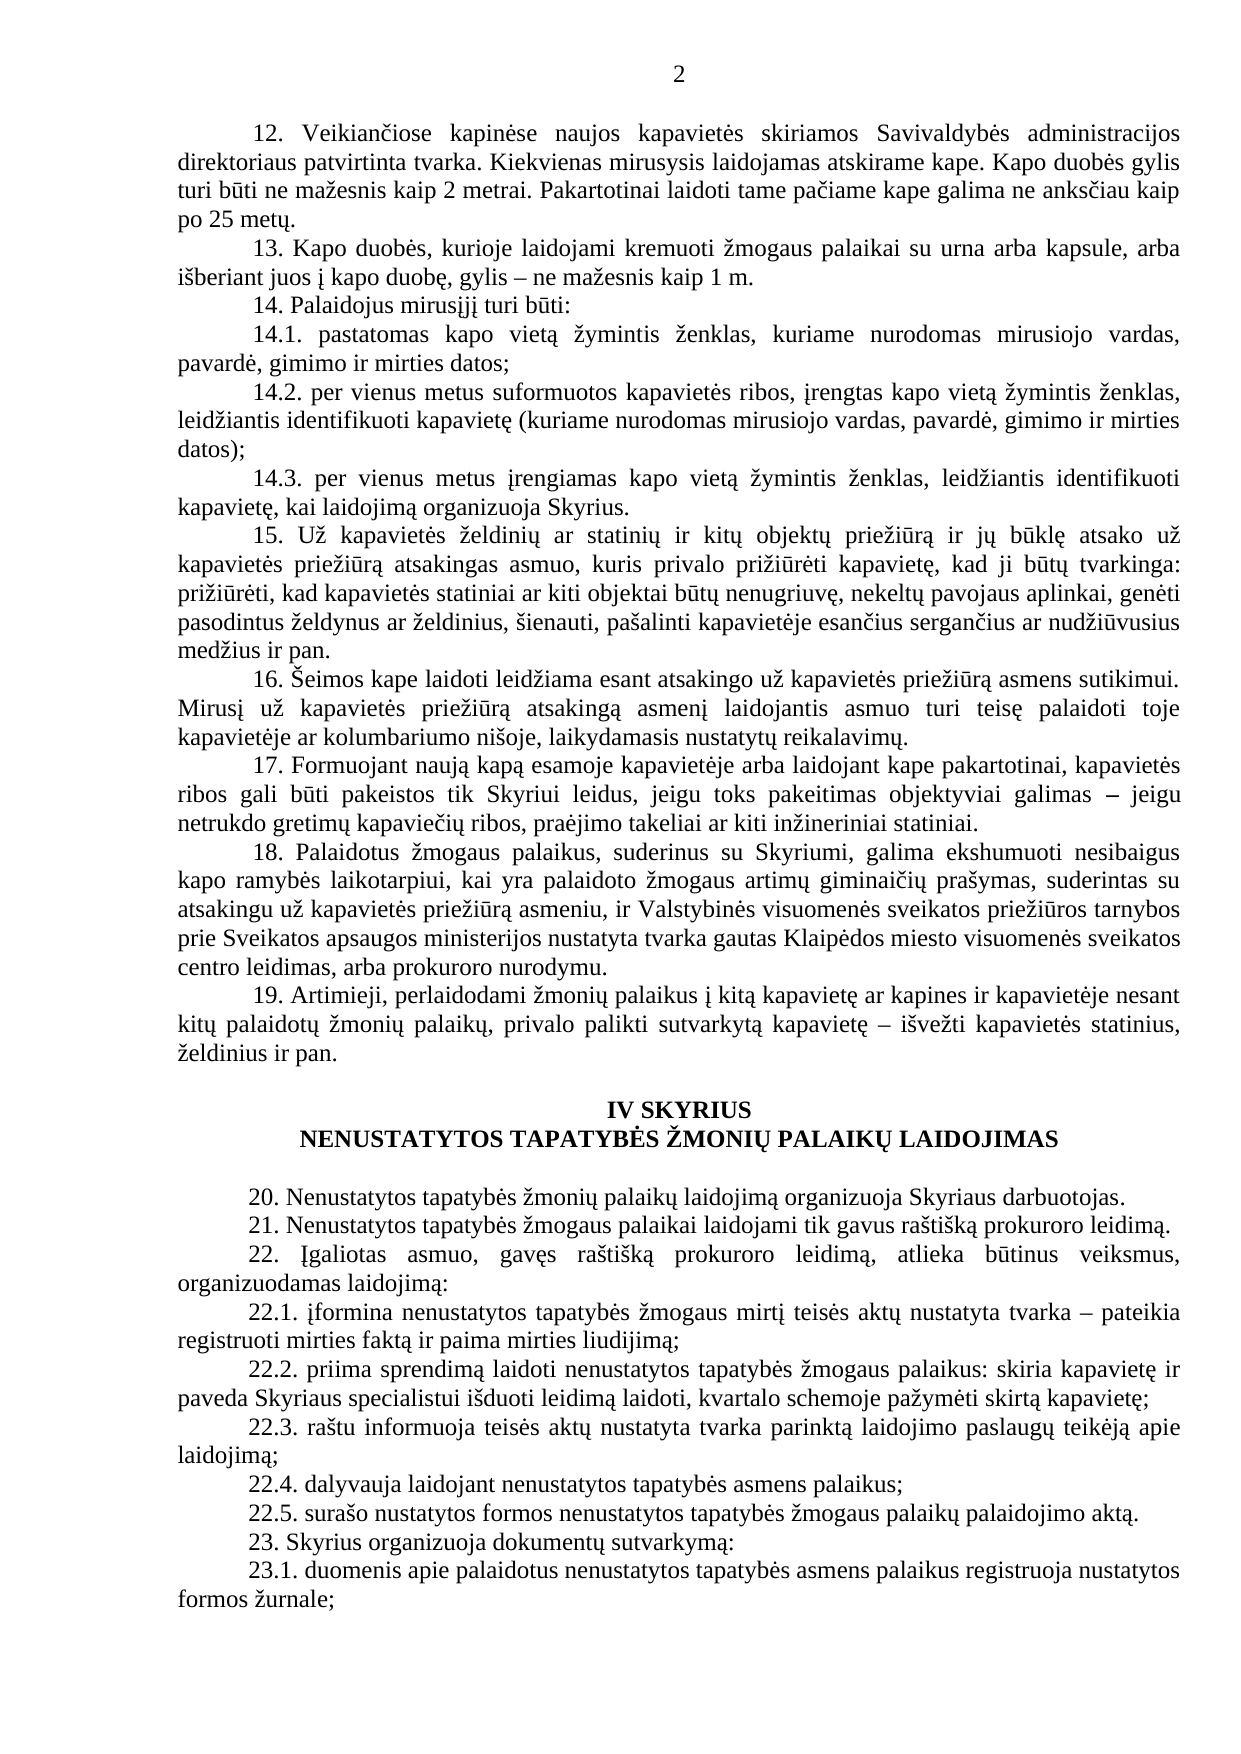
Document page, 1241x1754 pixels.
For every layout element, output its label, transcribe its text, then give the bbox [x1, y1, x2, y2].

text 17. Formuojant naują kapą esamoje kapavietėje arba laidojant kape pakartotinai, kapavietės ribos gali būti pakeistos tik Skyriui leidus, jeigu toks pakeitimas objektyviai galimas – jeigu netrukdo gretimų kapaviečių ribos, praėjimo takeliai ar kiti inžineriniai statiniai. [177, 751, 1181, 837]
text 14.1. pastatomas kapo vietą žymintis ženklas, kuriame nurodomas mirusiojo vardas, pavardė, gimimo ir mirties datos; [177, 319, 1181, 377]
text 15. Už kapavietės želdinių ar statinių ir kitų objektų priežiūrą ir jų būklę atsako už kapavietės priežiūrą atsakingas asmuo, kuris privalo prižiūrėti kapavietę, kad ji būtų tvarkinga: prižiūrėti, kad kapavietės statiniai ar kiti objektai būtų nenugriuvę, nekeltų pavojaus aplinkai, genėti pasodintus želdynus ar želdinius, šienauti, pašalinti kapavietėje esančius sergančius ar nudžiūvusius medžius ir pan. [177, 521, 1181, 664]
text 16. Šeimos kape laidoti leidžiama esant atsakingo už kapavietės priežiūrą asmens sutikimui. Mirusį už kapavietės priežiūrą atsakingą asmenį laidojantis asmuo turi teisę palaidoti toje kapavietėje ar kolumbariumo nišoje, laikydamasis nustatytų reikalavimų. [177, 664, 1181, 751]
text IV SKYRIUS [177, 1096, 1181, 1124]
text 18. Palaidotus žmogaus palaikus, suderinus su Skyriumi, galima ekshumuoti nesibaigus kapo ramybės laikotarpiui, kai yra palaidoto žmogaus artimų giminaičių prašymas, suderintas su atsakingu už kapavietės priežiūrą asmeniu, ir Valstybinės visuomenės sveikatos priežiūros tarnybos prie Sveikatos apsaugos ministerijos nustatyta tvarka gautas Klaipėdos miesto visuomenės sveikatos centro leidimas, arba prokuroro nurodymu. [177, 837, 1181, 981]
text 22.5. surašo nustatytos formos nenustatytos tapatybės žmogaus palaikų palaidojimo aktą. [177, 1498, 1181, 1527]
text 22.3. raštu informuoja teisės aktų nustatyta tvarka parinktą laidojimo paslaugų teikėją apie laidojimą; [177, 1412, 1181, 1469]
text 19. Artimieji, perlaidodami žmonių palaikus į kitą kapavietę ar kapines ir kapavietėje nesant kitų palaidotų žmonių palaikų, privalo palikti sutvarkytą kapavietę – išvežti kapavietės statinius, želdinius ir pan. [177, 981, 1181, 1067]
text 23.1. duomenis apie palaidotus nenustatytos tapatybės asmens palaikus registruoja nustatytos formos žurnale; [177, 1556, 1181, 1613]
text 21. Nenustatytos tapatybės žmogaus palaikai laidojami tik gavus raštišką prokuroro leidimą. [177, 1211, 1181, 1239]
text NENUSTATYTOS TAPATYBĖS ŽMONIŲ PALAIKŲ LAIDOJIMAS [177, 1124, 1181, 1153]
text 14.3. per vienus metus įrengiamas kapo vietą žymintis ženklas, leidžiantis identifikuoti kapavietę, kai laidojimą organizuoja Skyrius. [177, 463, 1181, 521]
text 14.2. per vienus metus suformuotos kapavietės ribos, įrengtas kapo vietą žymintis ženklas, leidžiantis identifikuoti kapavietę (kuriame nurodomas mirusiojo vardas, pavardė, gimimo ir mirties datos); [177, 377, 1181, 463]
text 22. Įgaliotas asmuo, gavęs raštišką prokuroro leidimą, atlieka būtinus veiksmus, organizuodamas laidojimą: [177, 1239, 1181, 1297]
text 20. Nenustatytos tapatybės žmonių palaikų laidojimą organizuoja Skyriaus darbuotojas. [177, 1182, 1181, 1211]
text 22.1. įformina nenustatytos tapatybės žmogaus mirtį teisės aktų nustatyta tvarka – pateikia registruoti mirties faktą ir paima mirties liudijimą; [177, 1297, 1181, 1354]
text 22.4. dalyvauja laidojant nenustatytos tapatybės asmens palaikus; [177, 1469, 1181, 1498]
text 14. Palaidojus mirusįjį turi būti: [177, 291, 1181, 319]
text 22.2. priima sprendimą laidoti nenustatytos tapatybės žmogaus palaikus: skiria kapavietę ir paveda Skyriaus specialistui išduoti leidimą laidoti, kvartalo schemoje pažymėti skirtą kapavietę; [177, 1354, 1181, 1412]
text 12. Veikiančiose kapinėse naujos kapavietės skiriamos Savivaldybės administracijos direktoriaus patvirtinta tvarka. Kiekvienas mirusysis laidojamas atskirame kape. Kapo duobės gylis turi būti ne mažesnis kaip . Pakartotinai laidoti tame pačiame kape galima ne anksčiau kaip po 25 metų. [177, 118, 1181, 233]
text 23. Skyrius organizuoja dokumentų sutvarkymą: [177, 1527, 1181, 1556]
text 13. Kapo duobės, kurioje laidojami kremuoti žmogaus palaikai su urna arba kapsule, arba išberiant juos į kapo duobę, gylis – ne mažesnis kaip . [177, 233, 1181, 291]
